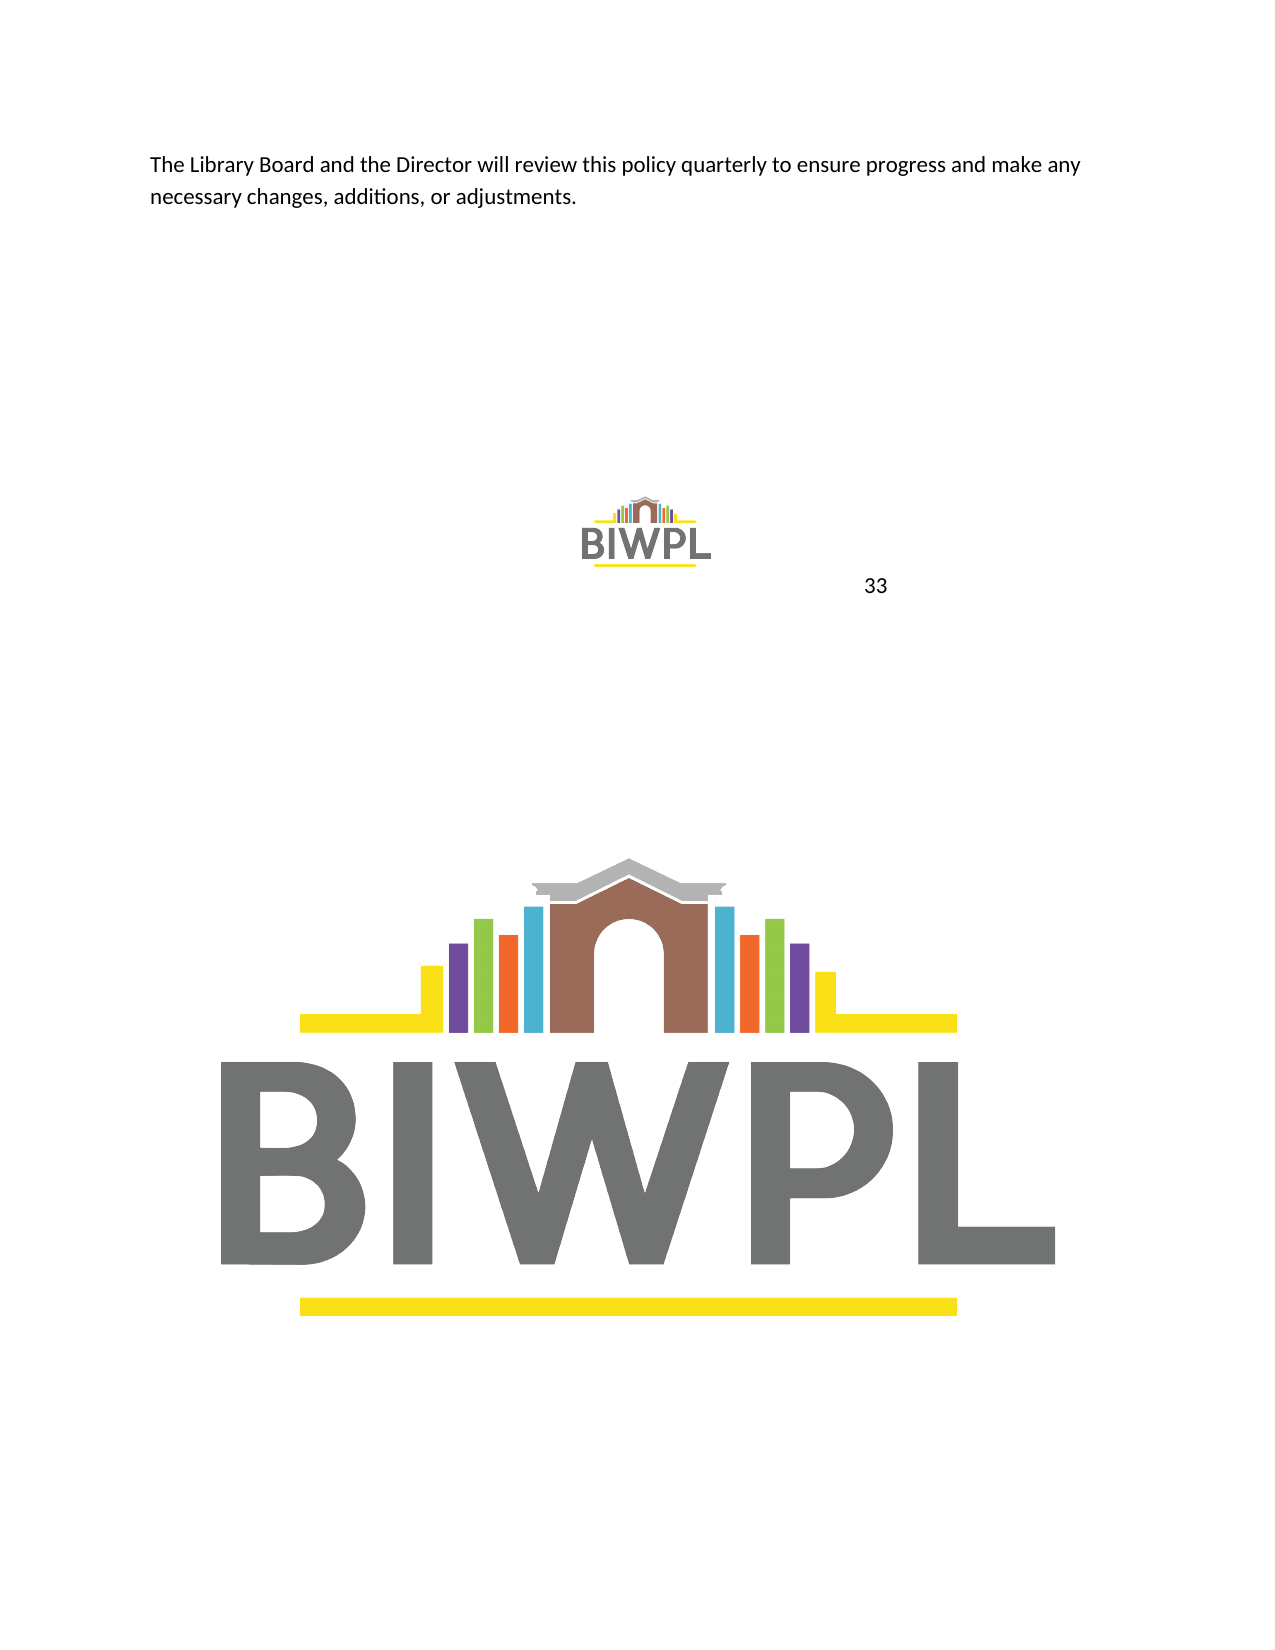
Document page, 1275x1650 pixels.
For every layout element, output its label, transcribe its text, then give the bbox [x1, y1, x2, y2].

text The Library Board and the Director will review this policy quarterly to ensure progress and make any necessary changes, additions, or adjustments. [150, 150, 1125, 210]
picture [571, 492, 722, 572]
picture [150, 599, 1125, 1575]
